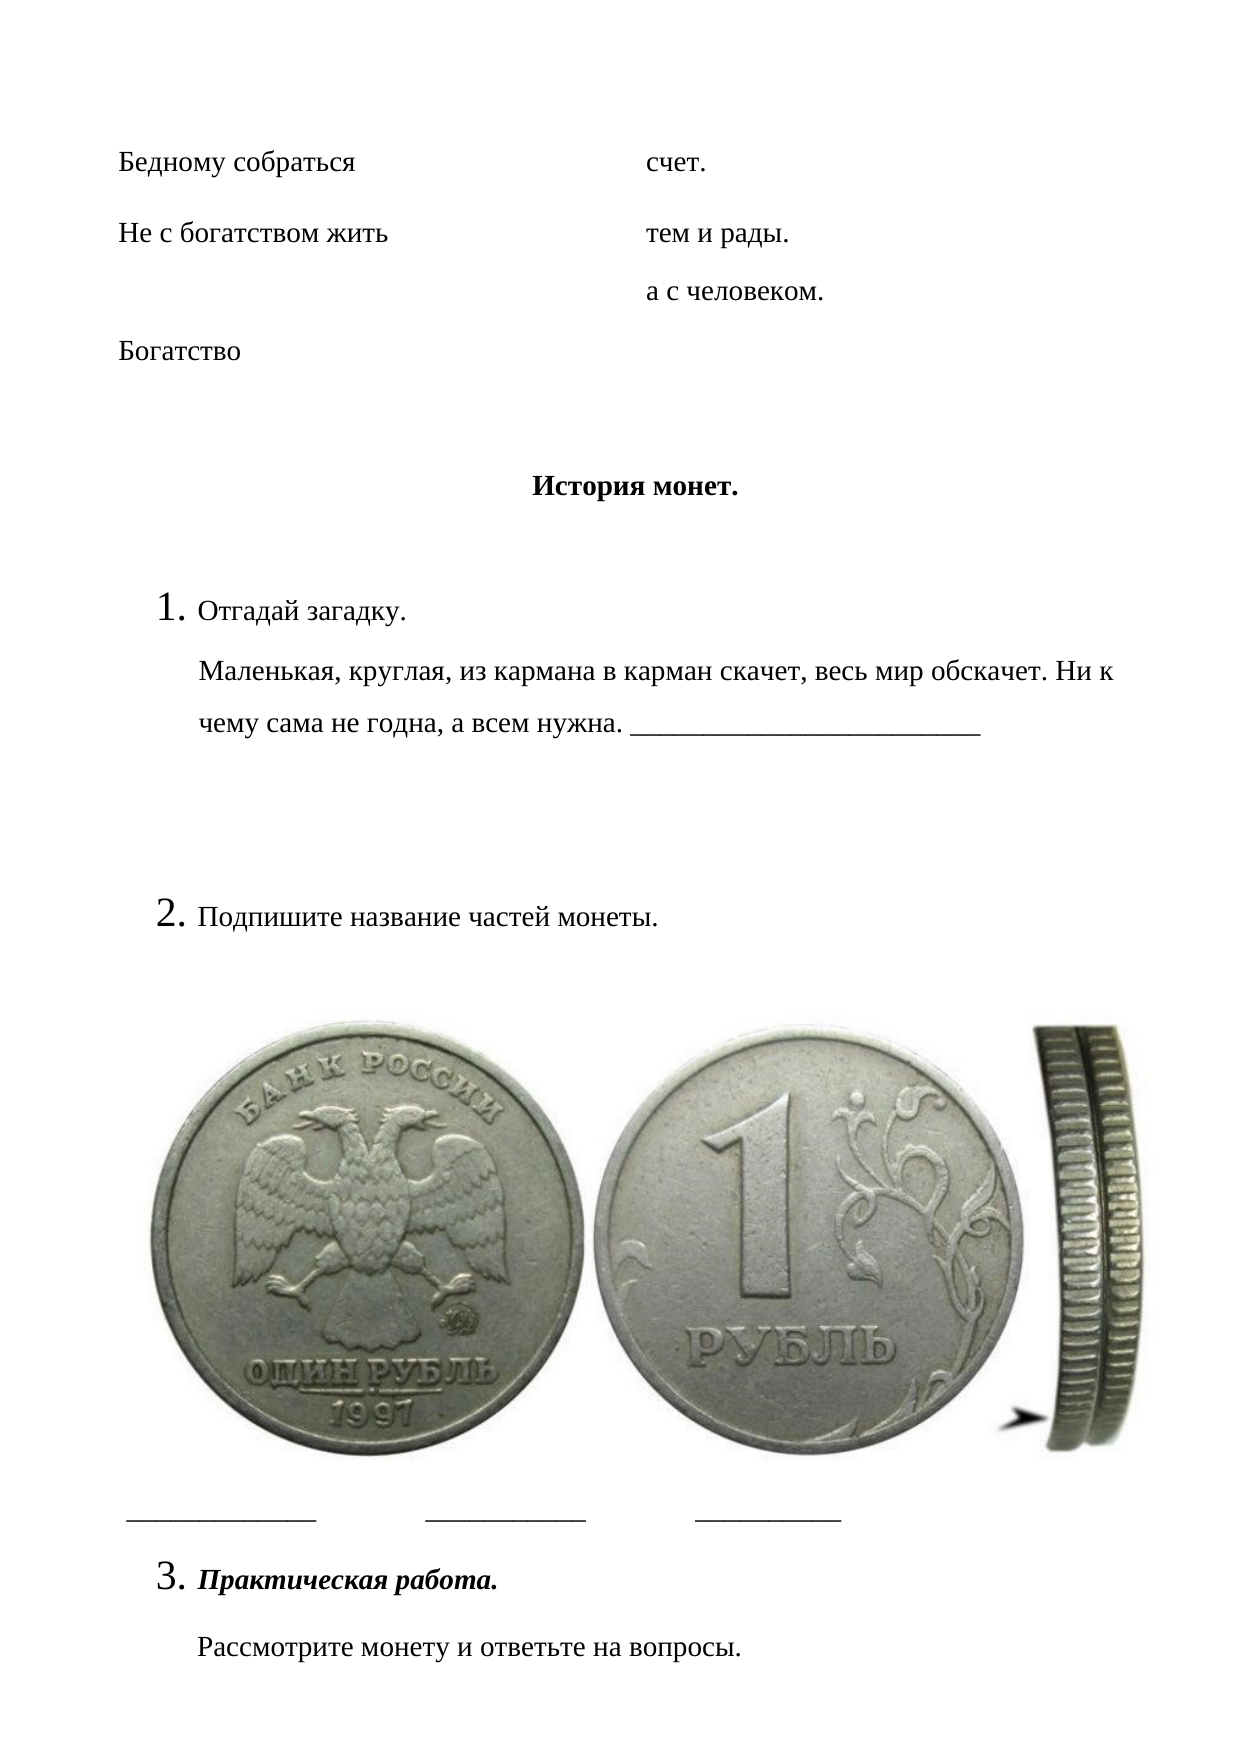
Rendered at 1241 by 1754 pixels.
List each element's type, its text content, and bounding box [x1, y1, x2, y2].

table_cell Не с богатством жить [118, 194, 646, 266]
text Рассмотрите монету и ответьте на вопросы. [197, 1629, 1153, 1663]
list Подпишите название частей монеты. [156, 888, 1153, 936]
list Отгадай загадку. [156, 581, 1153, 629]
table_cell Бедному собраться [118, 122, 646, 194]
text История монет. [119, 468, 1151, 502]
table_cell счет. [646, 122, 1131, 194]
text _____________ ___________ __________ [119, 1491, 1153, 1524]
table_cell Богатство [118, 266, 646, 468]
table_cell тем и рады. [646, 194, 1131, 266]
table_cell а с человеком. [646, 266, 1131, 468]
picture [129, 1001, 1163, 1479]
list Практическая работа. [156, 1550, 1153, 1598]
text Маленькая, круглая, из кармана в карман скачет, весь мир обскачет. Ни к чему сама не годна, а всем нужна. ________________________ [198, 653, 1155, 739]
